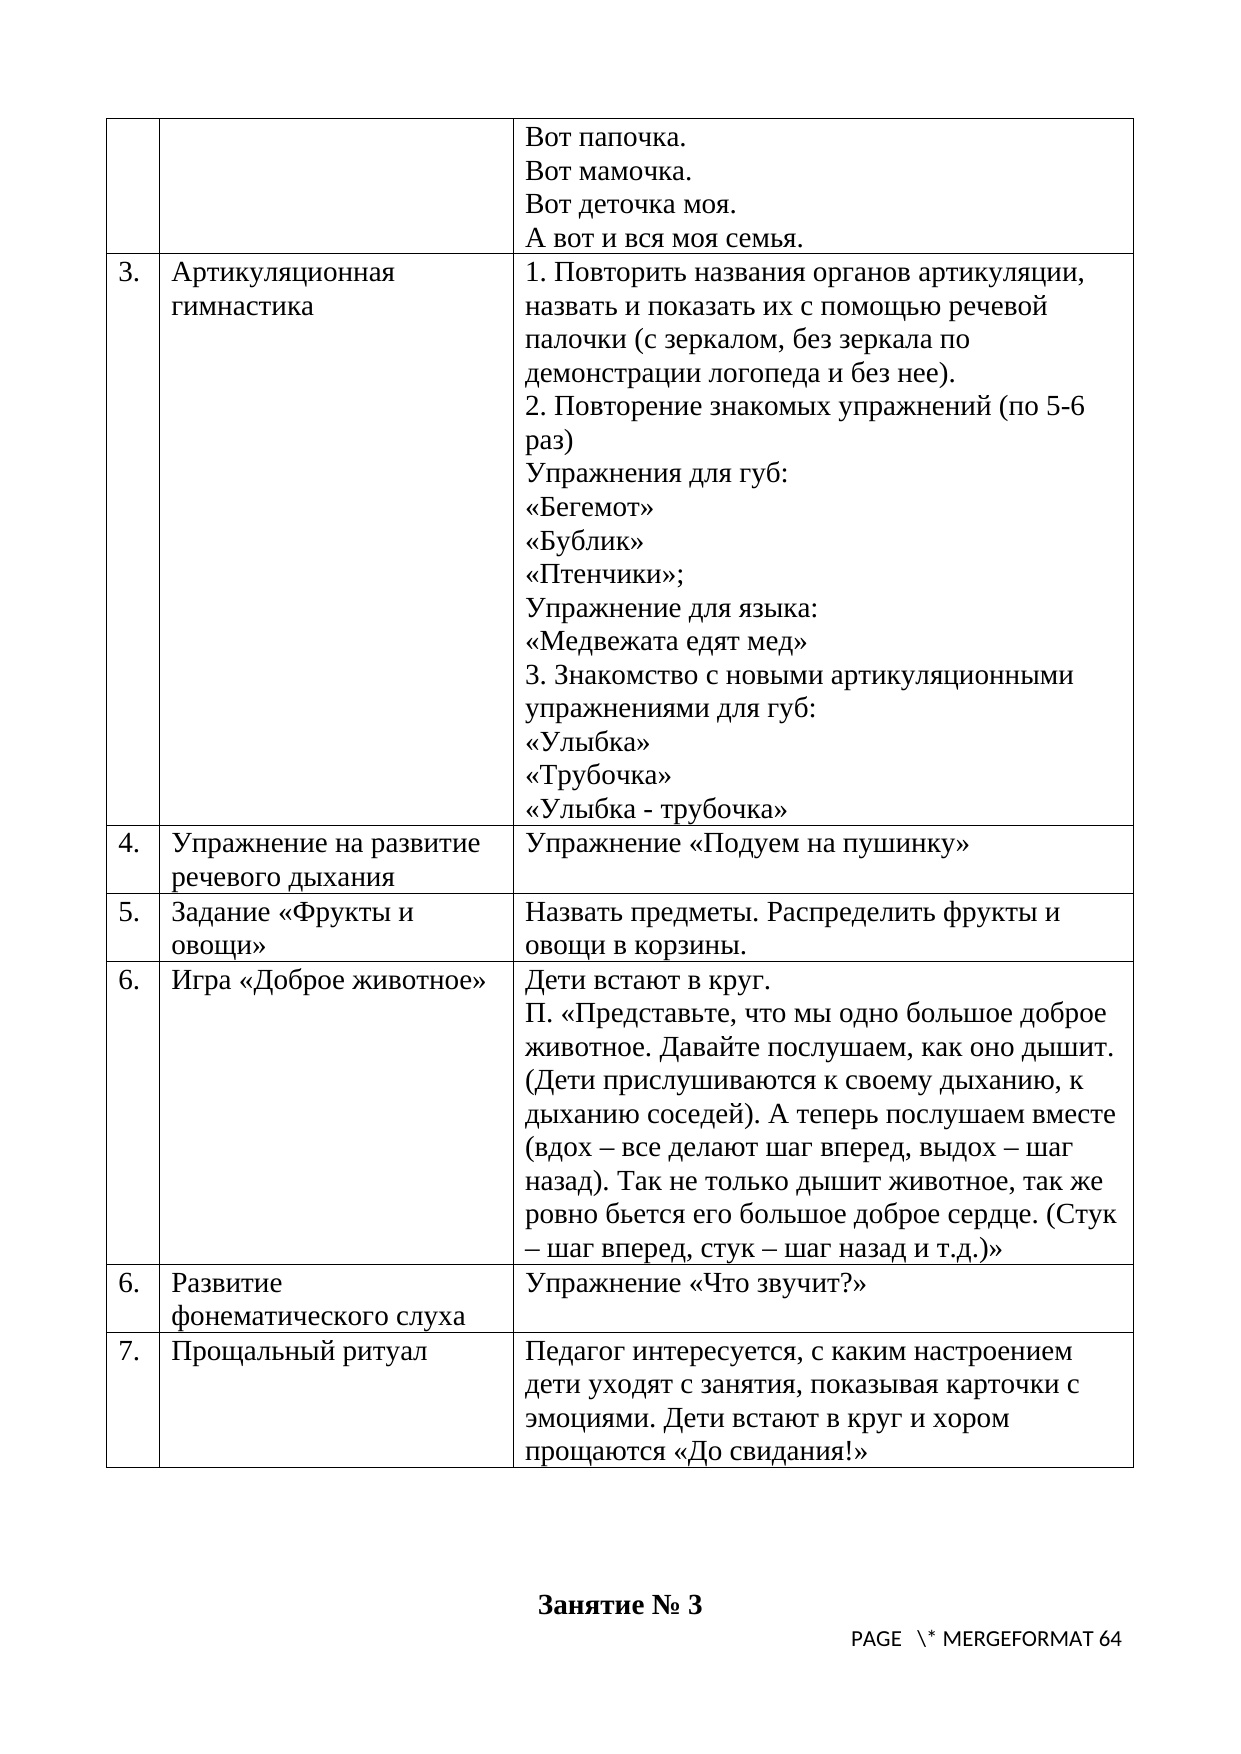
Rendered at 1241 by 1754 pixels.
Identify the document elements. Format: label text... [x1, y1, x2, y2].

table_cell 4. [107, 826, 159, 893]
text Занятие № 3 [118, 1587, 1122, 1620]
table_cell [514, 119, 1133, 253]
table_cell Назвать предметы. Распределить фрукты и овощи в корзины. [514, 894, 1133, 961]
table_cell Педагог интересуется, с каким настроением дети уходят с занятия, показывая карточки с эмоциями. Дети встают в круг и хором прощаются «До свидания!» [514, 1333, 1133, 1467]
table_cell Прощальный ритуал [160, 1333, 513, 1467]
table_cell Артикуляционная гимнастика [160, 254, 513, 824]
table_cell 2. [107, 119, 159, 253]
table_cell 1. Повторить названия органов артикуляции, назвать и показать их с помощью речевой палочки (с зеркалом, без зеркала по демонстрации логопеда и без нее). 2. Повторение знакомых упражнений (по 5-6 раз) Упражнения для губ: «Бегемот» «Бублик» «Птенчики»; Упражнение для языка: «Медвежата едят мед» 3. Знакомство с новыми артикуляционными упражнениями для губ: «Улыбка» «Трубочка» «Улыбка - трубочка» [514, 254, 1133, 824]
table_cell Задание «Фрукты и овощи» [160, 894, 513, 961]
table_cell 3. [107, 254, 159, 824]
table_cell Дети встают в круг. П. «Представьте, что мы одно большое доброе животное. Давайте послушаем, как оно дышит. (Дети прислушиваются к своему дыханию, к дыханию соседей). А теперь послушаем вместе (вдох – все делают шаг вперед, выдох – шаг назад). Так не только дышит животное, так же ровно бьется его большое доброе сердце. (Стук – шаг вперед, стук – шаг назад и т.д.)» [514, 962, 1133, 1264]
table_cell Упражнение «Что звучит?» [514, 1265, 1133, 1332]
table_cell Игра «Доброе животное» [160, 962, 513, 1264]
table_cell Упражнение «Подуем на пушинку» [514, 826, 1133, 893]
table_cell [160, 119, 513, 253]
table_cell 7. [107, 1333, 159, 1467]
table_cell Развитие фонематического слуха [160, 1265, 513, 1332]
table_cell 6. [107, 1265, 159, 1332]
table_cell 5. [107, 894, 159, 961]
table_cell 6. [107, 962, 159, 1264]
table_cell Упражнение на развитие речевого дыхания [160, 826, 513, 893]
